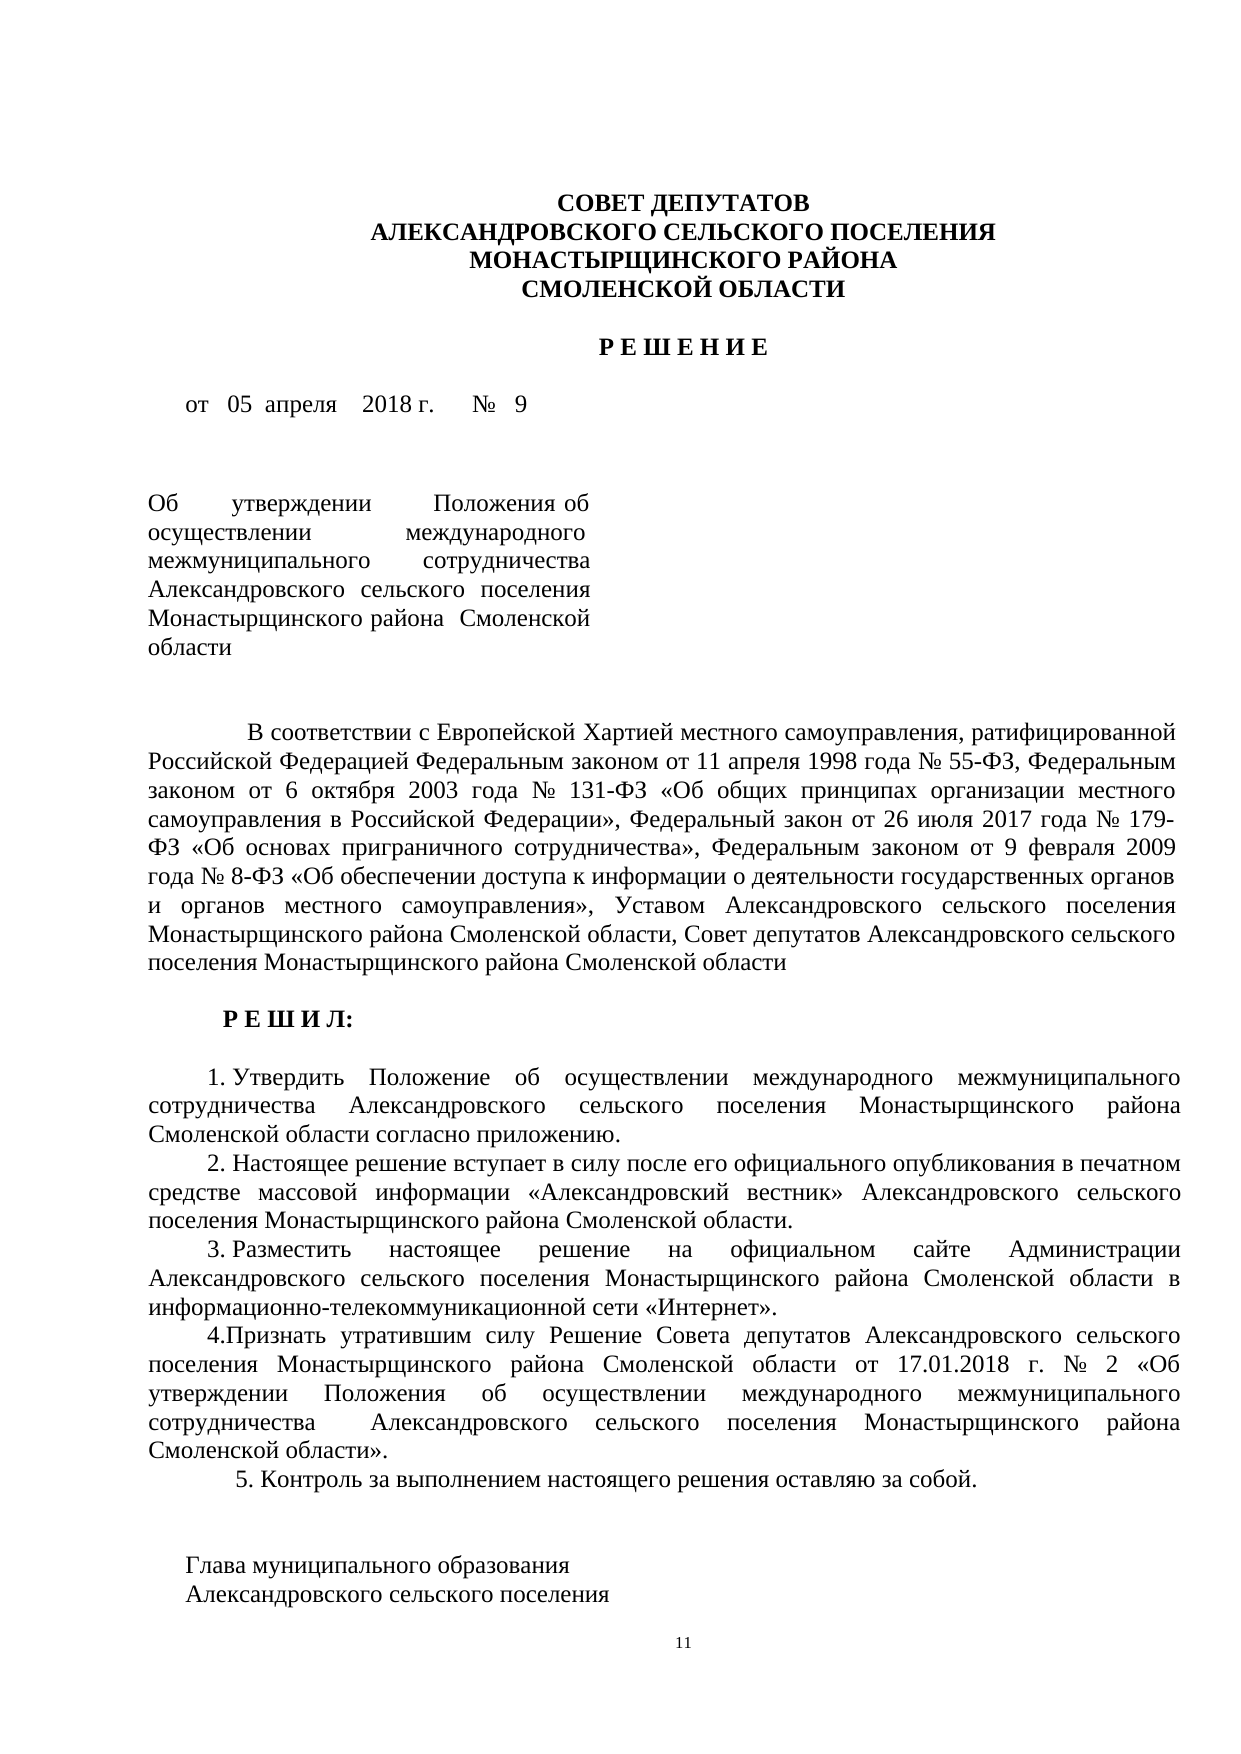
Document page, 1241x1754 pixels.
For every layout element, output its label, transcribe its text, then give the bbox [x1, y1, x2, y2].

text АЛЕКСАНДРОВСКОГО СЕЛЬСКОГО ПОСЕЛЕНИЯ [148, 217, 1181, 246]
text Глава муниципального образования [148, 1550, 1181, 1579]
text СМОЛЕНСКОЙ ОБЛАСТИ [148, 274, 1181, 303]
text 2. Настоящее решение вступает в силу после его официального опубликования в печатном средстве массовой информации «Александровский вестник» Александровского сельского поселения Монастырщинского района Смоленской области. [148, 1148, 1181, 1234]
text Р Е Ш Е Н И Е [148, 332, 1181, 361]
text 1. Утвердить Положение об осуществлении международного межмуниципального сотрудничества Александровского сельского поселения Монастырщинского района Смоленской области согласно приложению. [148, 1062, 1181, 1148]
text Р Е Ш И Л: [148, 1004, 1176, 1033]
text МОНАСТЫРЩИНСКОГО РАЙОНА [148, 246, 1181, 274]
text Александровского сельского поселения [148, 1579, 1181, 1608]
text от 05 апреля 2018 г. № 9 [148, 389, 1187, 418]
text 5. Контроль за выполнением настоящего решения оставляю за собой. [148, 1464, 1181, 1493]
text межмуниципального сотрудничества Александровского сельского поселения Монастырщинского района Смоленской области [148, 546, 591, 661]
text 4.Признать утратившим силу Решение Совета депутатов Александровского сельского поселения Монастырщинского района Смоленской области от 17.01.2018 г. № 2 «Об утверждении Положения об осуществлении международного межмуниципального сотрудничества Александровского сельского поселения Монастырщинского района Смоленской области». [148, 1320, 1181, 1464]
text СОВЕТ ДЕПУТАТОВ [148, 188, 1181, 217]
text Об утверждении Положения об осуществлении международного [148, 488, 591, 546]
text 3. Разместить настоящее решение на официальном сайте Администрации Александровского сельского поселения Монастырщинского района Смоленской области в информационно-телекоммуникационной сети «Интернет». [148, 1234, 1181, 1320]
text В соответствии с Европейской Хартией местного самоуправления, ратифицированной Российской Федерацией Федеральным законом от 11 апреля 1998 года № 55-ФЗ, Федеральным законом от 6 октября 2003 года № 131-ФЗ «Об общих принципах организации местного самоуправления в Российской Федерации», Федеральный закон от 26 июля 2017 года № 179-ФЗ «Об основах приграничного сотрудничества», Федеральным законом от 9 февраля 2009 года № 8-ФЗ «Об обеспечении доступа к информации о деятельности государственных органов и органов местного самоуправления», Уставом Александровского сельского поселения Монастырщинского района Смоленской области, Совет депутатов Александровского сельского поселения Монастырщинского района Смоленской области [148, 717, 1176, 976]
